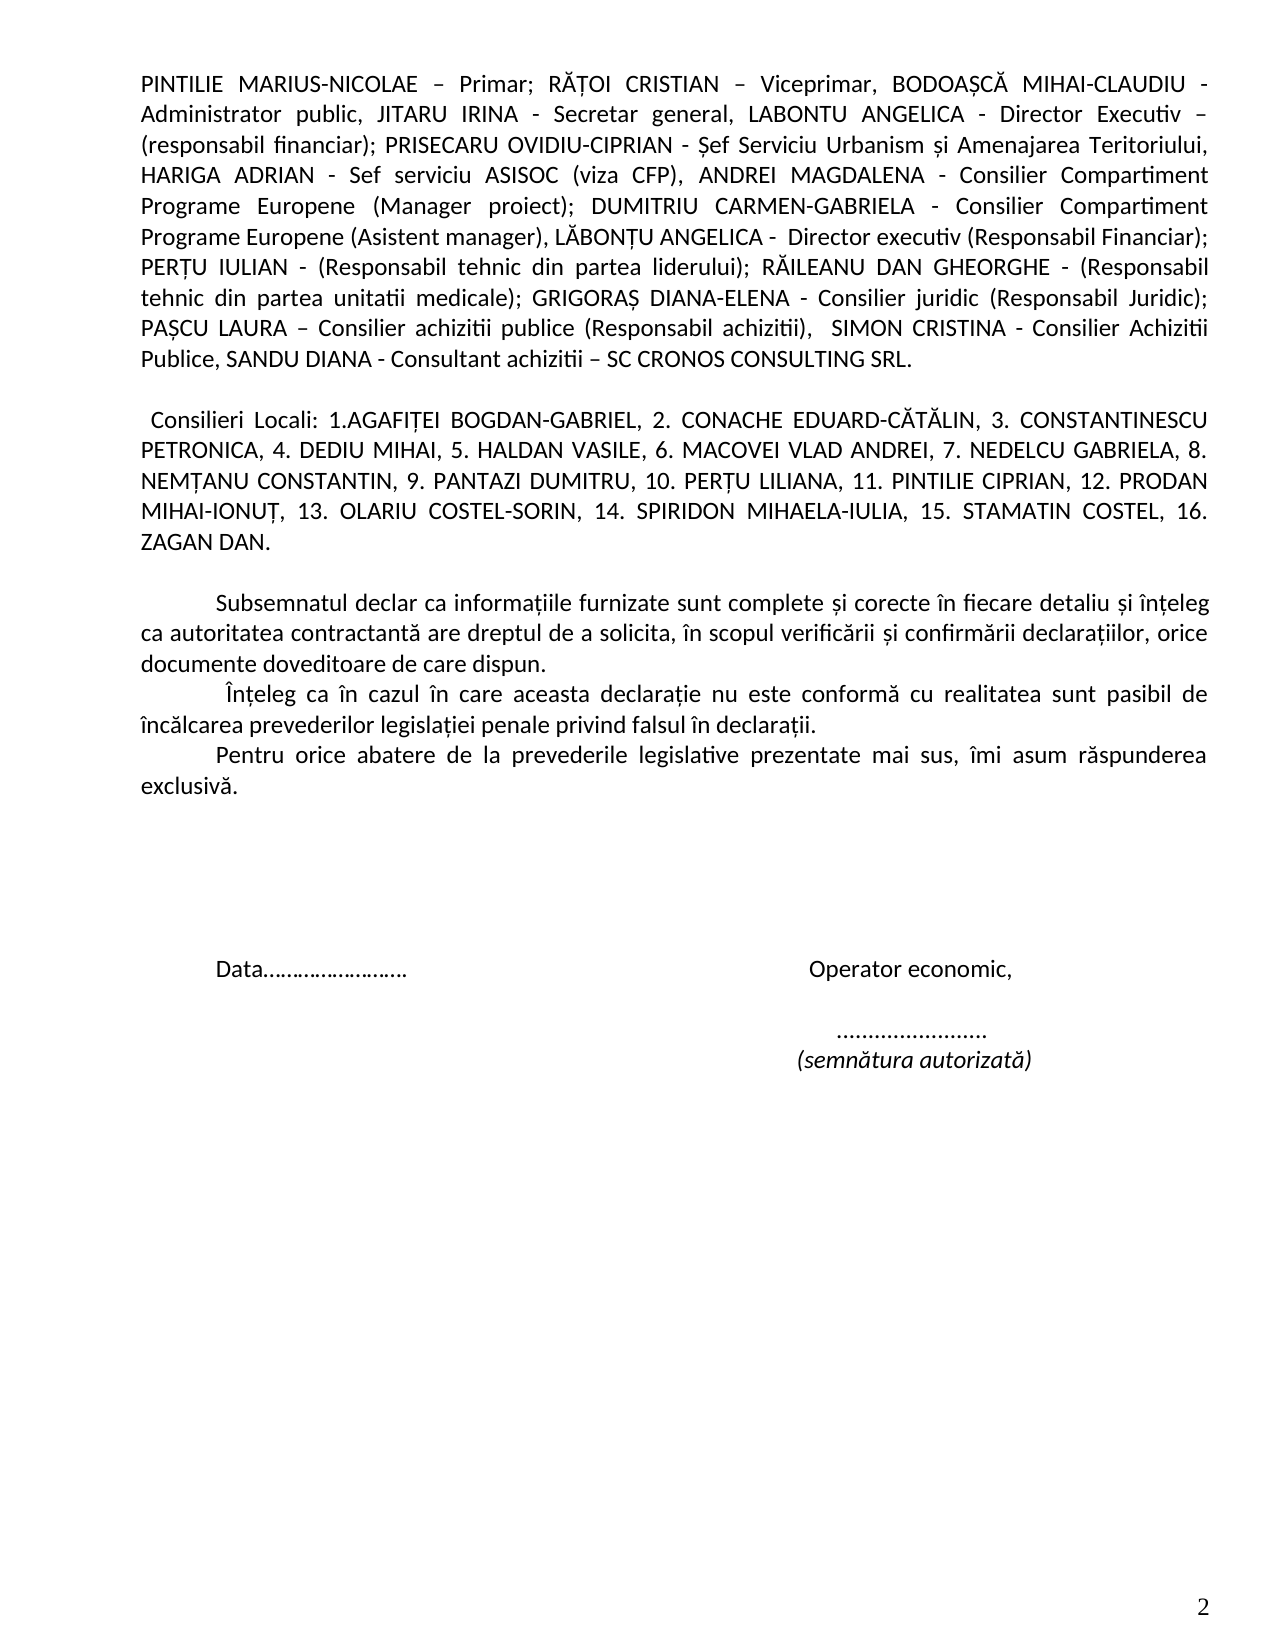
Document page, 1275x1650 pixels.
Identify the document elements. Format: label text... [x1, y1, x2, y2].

text Data……………………. Operator economic, [141, 953, 1209, 984]
text (semnătura autorizată) [141, 1045, 1209, 1075]
text ........................ [141, 1014, 1209, 1045]
text Înţeleg ca în cazul în care aceasta declaraţie nu este conformă cu realitatea sunt pasibil de încălcarea prevederilor legislaţiei penale privind falsul în declaraţii. [141, 678, 1209, 739]
text Subsemnatul declar ca informaţiile furnizate sunt complete şi corecte în fiecare detaliu şi înţeleg ca autoritatea contractantă are dreptul de a solicita, în scopul verificării şi confirmării declaraţiilor, orice documente doveditoare de care dispun. [141, 587, 1209, 678]
text PINTILIE MARIUS-NICOLAE – Primar; RĂȚOI CRISTIAN – Viceprimar, BODOAȘCĂ MIHAI-CLAUDIU - Administrator public, JITARU IRINA - Secretar general, LABONTU ANGELICA - Director Executiv – (responsabil financiar); PRISECARU OVIDIU-CIPRIAN - Șef Serviciu Urbanism și Amenajarea Teritoriului, HARIGA ADRIAN - Sef serviciu ASISOC (viza CFP), ANDREI MAGDALENA - Consilier Compartiment Programe Europene (Manager proiect); DUMITRIU CARMEN-GABRIELA - Consilier Compartiment Programe Europene (Asistent manager), LĂBONȚU ANGELICA - Director executiv (Responsabil Financiar); PERȚU IULIAN - (Responsabil tehnic din partea liderului); RĂILEANU DAN GHEORGHE - (Responsabil tehnic din partea unitatii medicale); GRIGORAȘ DIANA-ELENA - Consilier juridic (Responsabil Juridic); PAȘCU LAURA – Consilier achizitii publice (Responsabil achizitii), SIMON CRISTINA - Consilier Achizitii Publice, SANDU DIANA - Consultant achizitii – SC CRONOS CONSULTING SRL. [141, 68, 1209, 373]
text Pentru orice abatere de la prevederile legislative prezentate mai sus, îmi asum răspunderea exclusivă. [141, 739, 1209, 801]
text Consilieri Locali: 1.AGAFIȚEI BOGDAN-GABRIEL, 2. CONACHE EDUARD-CĂTĂLIN, 3. CONSTANTINESCU PETRONICA, 4. DEDIU MIHAI, 5. HALDAN VASILE, 6. MACOVEI VLAD ANDREI, 7. NEDELCU GABRIELA, 8. NEMȚANU CONSTANTIN, 9. PANTAZI DUMITRU, 10. PERȚU LILIANA, 11. PINTILIE CIPRIAN, 12. PRODAN MIHAI-IONUȚ, 13. OLARIU COSTEL-SORIN, 14. SPIRIDON MIHAELA-IULIA, 15. STAMATIN COSTEL, 16. ZAGAN DAN. [141, 404, 1209, 556]
